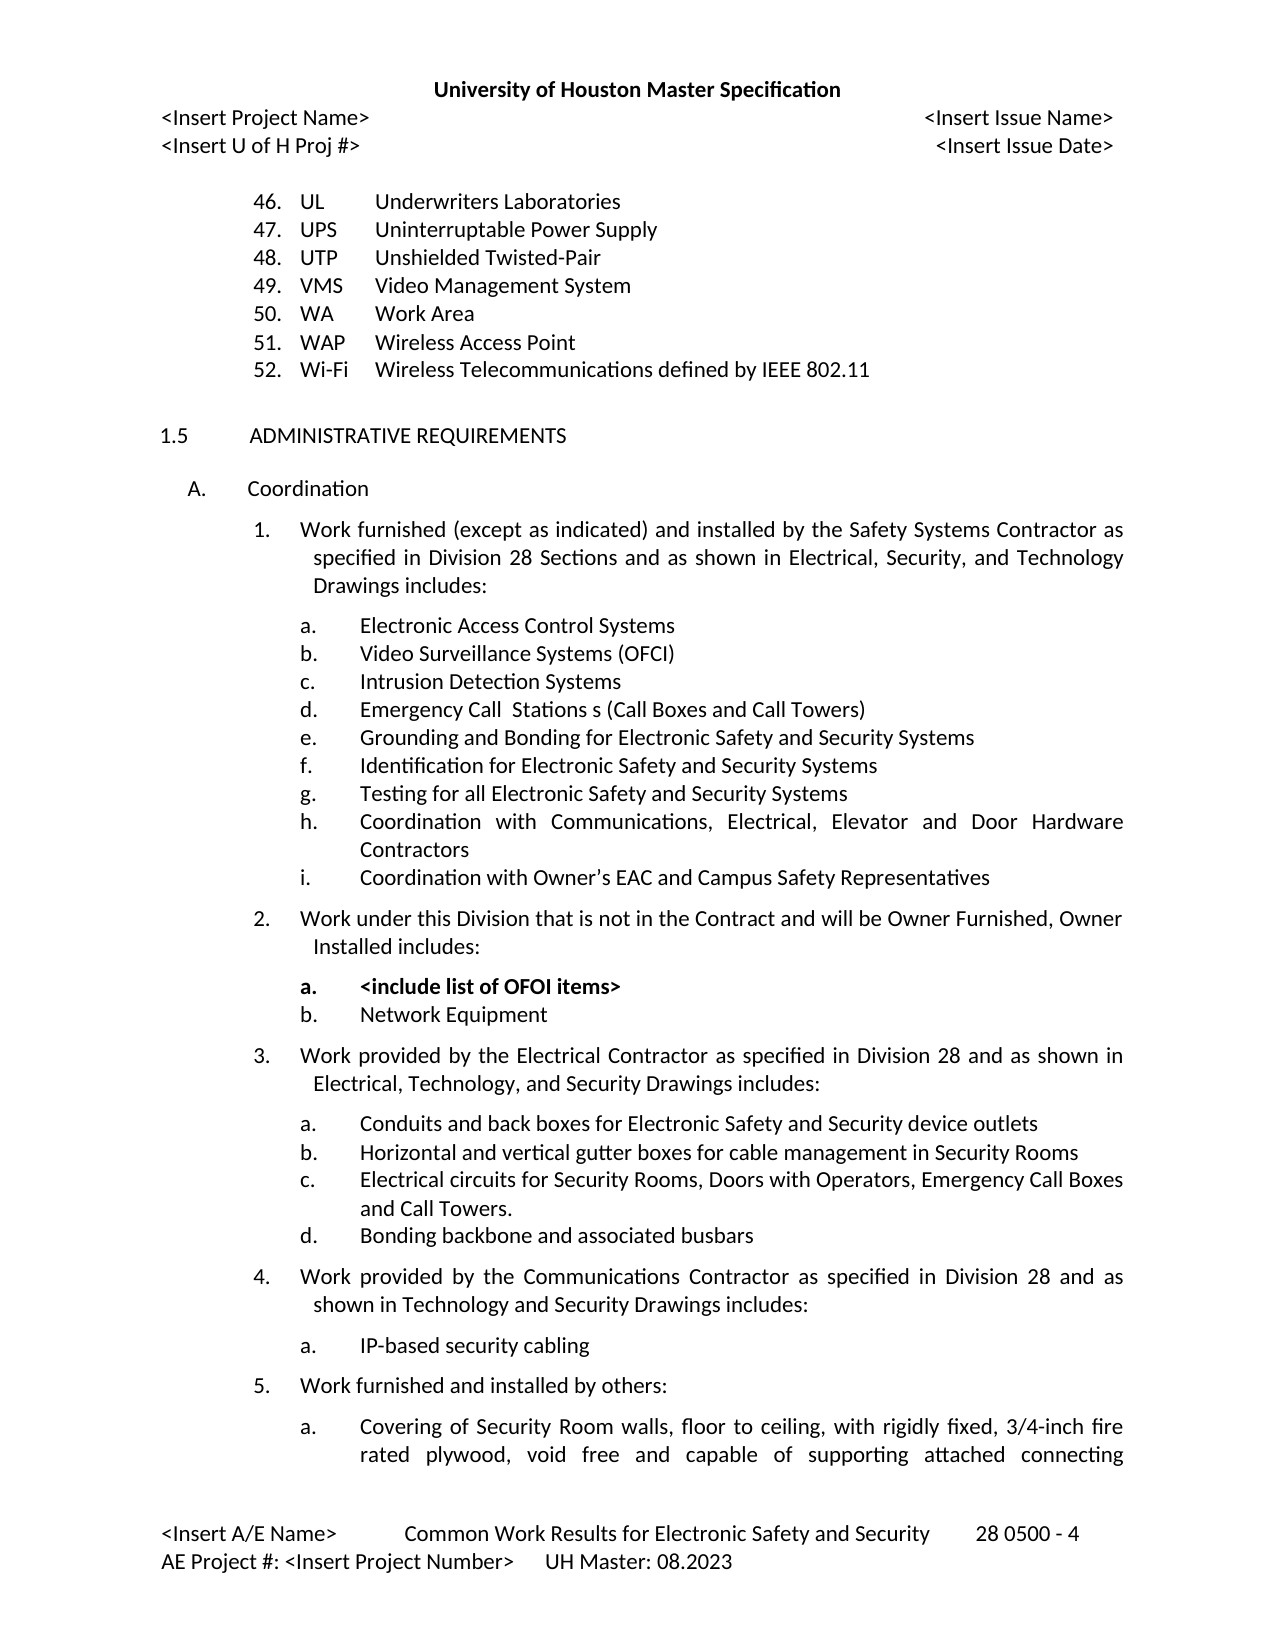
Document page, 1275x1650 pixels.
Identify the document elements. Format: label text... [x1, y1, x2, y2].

text Wi-Fi Wireless Telecommunications defined by IEEE 802.11 [253, 356, 1125, 384]
text Coordination with Owner’s EAC and Campus Safety Representatives [300, 863, 1125, 891]
text Conduits and back boxes for Electronic Safety and Security device outlets [300, 1109, 1125, 1138]
text Electrical circuits for Security Rooms, Doors with Operators, Emergency Call Boxes and Call Towers. [300, 1166, 1125, 1222]
text Work provided by the Communications Contractor as specified in Division 28 and as shown in Technology and Security Drawings includes: [253, 1262, 1125, 1318]
text Intrusion Detection Systems [300, 667, 1125, 695]
text Work furnished and installed by others: [253, 1371, 1125, 1399]
text ADMINISTRATIVE REQUIREMENTS [159, 421, 1125, 449]
text Work provided by the Electrical Contractor as specified in Division 28 and as shown in Electrical, Technology, and Security Drawings includes: [253, 1041, 1125, 1097]
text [300, 1412, 1125, 1468]
text WAP Wireless Access Point [253, 328, 1125, 356]
text VMS Video Management System [253, 272, 1125, 299]
text Work furnished (except as indicated) and installed by the Safety Systems Contractor as specified in Division 28 Sections and as shown in Electrical, Security, and Technology Drawings includes: [253, 515, 1125, 599]
text Coordination [187, 474, 1125, 502]
text Network Equipment [300, 1001, 1125, 1028]
text Testing for all Electronic Safety and Security Systems [300, 779, 1125, 807]
text IP-based security cabling [300, 1331, 1125, 1359]
text Emergency Call Stations s (Call Boxes and Call Towers) [300, 695, 1125, 723]
text Work under this Division that is not in the Contract and will be Owner Furnished, Owner Installed includes: [253, 904, 1125, 960]
text Electronic Access Control Systems [300, 611, 1125, 639]
text Horizontal and vertical gutter boxes for cable management in Security Rooms [300, 1138, 1125, 1166]
text UPS Uninterruptable Power Supply [253, 216, 1125, 243]
text Bonding backbone and associated busbars [300, 1222, 1125, 1250]
text WA Work Area [253, 299, 1125, 328]
text Identification for Electronic Safety and Security Systems [300, 751, 1125, 779]
text Coordination with Communications, Electrical, Elevator and Door Hardware Contractors [300, 807, 1125, 863]
text <include list of OFOI items> [300, 972, 1125, 1001]
text UTP Unshielded Twisted-Pair [253, 243, 1125, 272]
text Video Surveillance Systems (OFCI) [300, 639, 1125, 667]
text UL Underwriters Laboratories [253, 187, 1125, 216]
text Grounding and Bonding for Electronic Safety and Security Systems [300, 723, 1125, 751]
